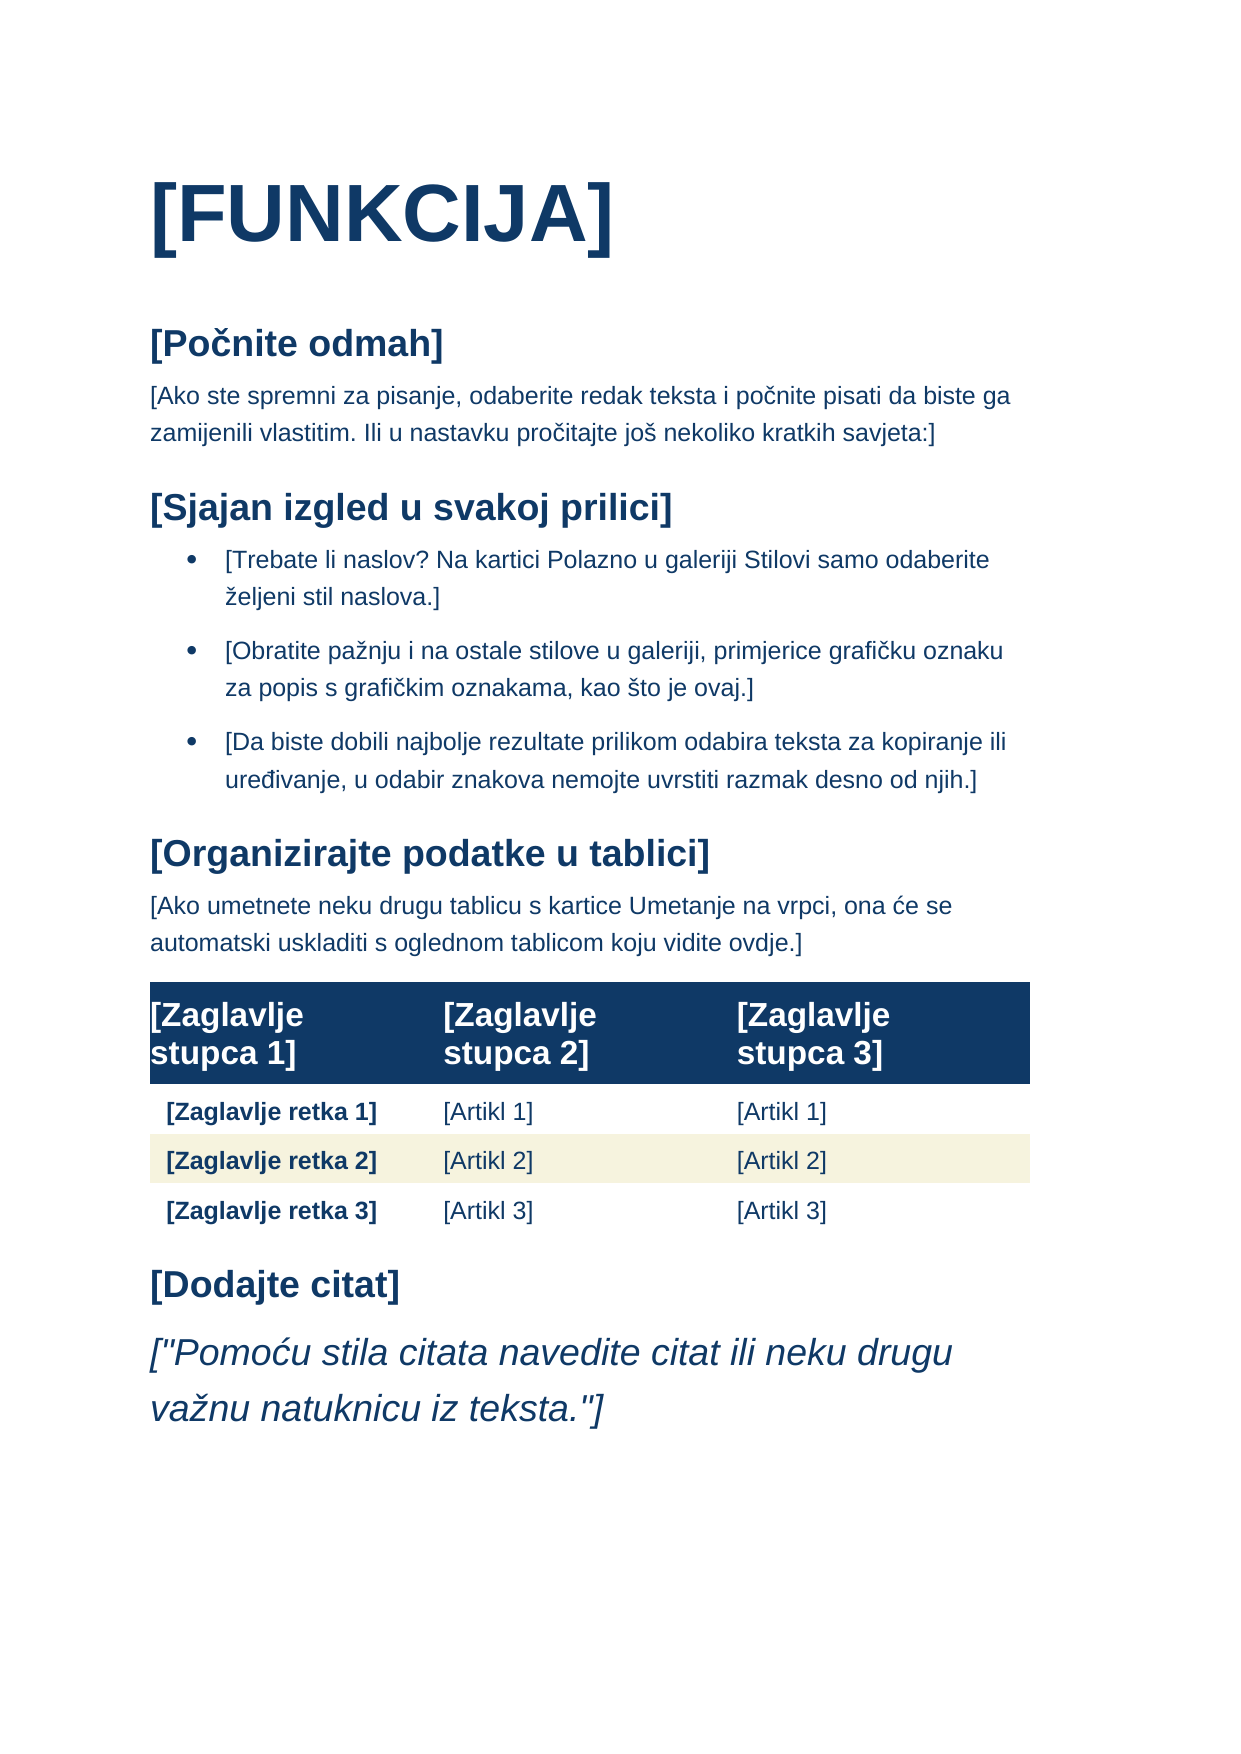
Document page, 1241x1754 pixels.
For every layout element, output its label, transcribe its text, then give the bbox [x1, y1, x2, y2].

table_header [Zaglavlje stupca 3] [737, 982, 1030, 1084]
table_cell [Artikl 1] [443, 1084, 737, 1134]
list [Da biste dobili najbolje rezultate prilikom odabira teksta za kopiranje ili uređivanje, u odabir znakova nemojte uvrstiti razmak desno od njih.] [187, 727, 1030, 793]
subtitle [Organizirajte podatke u tablici] [150, 831, 1030, 874]
table_cell [Zaglavlje retka 3] [150, 1183, 443, 1233]
table_cell [Artikl 3] [737, 1183, 1030, 1233]
table_cell [Zaglavlje retka 2] [150, 1134, 443, 1183]
table_cell [Artikl 2] [443, 1134, 737, 1183]
text ["Pomoću stila citata navedite citat ili neku drugu važnu natuknicu iz teksta."] [150, 1330, 1030, 1429]
table_cell [Zaglavlje retka 1] [150, 1084, 443, 1134]
table_header [Zaglavlje stupca 1] [150, 982, 443, 1084]
table_cell [Artikl 3] [443, 1183, 737, 1233]
text [Ako ste spremni za pisanje, odaberite redak teksta i počnite pisati da biste ga zamijenili vlastitim. Ili u nastavku pročitajte još nekoliko kratkih savjeta:] [150, 381, 1030, 447]
title [FUNKCIJA] [150, 165, 1030, 258]
text [Ako umetnete neku drugu tablicu s kartice Umetanje na vrpci, ona će se automatski uskladiti s oglednom tablicom koju vidite ovdje.] [150, 891, 1030, 957]
subtitle [Sjajan izgled u svakoj prilici] [150, 485, 1030, 528]
table_header [Zaglavlje stupca 2] [443, 982, 737, 1084]
subtitle [Dodajte citat] [150, 1262, 1030, 1305]
list [Trebate li naslov? Na kartici Polazno u galeriji Stilovi samo odaberite željeni stil naslova.] [187, 544, 1030, 611]
list [Obratite pažnju i na ostale stilove u galeriji, primjerice grafičku oznaku za popis s grafičkim oznakama, kao što je ovaj.] [187, 636, 1030, 702]
table_cell [Artikl 2] [737, 1134, 1030, 1183]
subtitle [Počnite odmah] [150, 321, 1030, 364]
table_cell [Artikl 1] [737, 1084, 1030, 1134]
